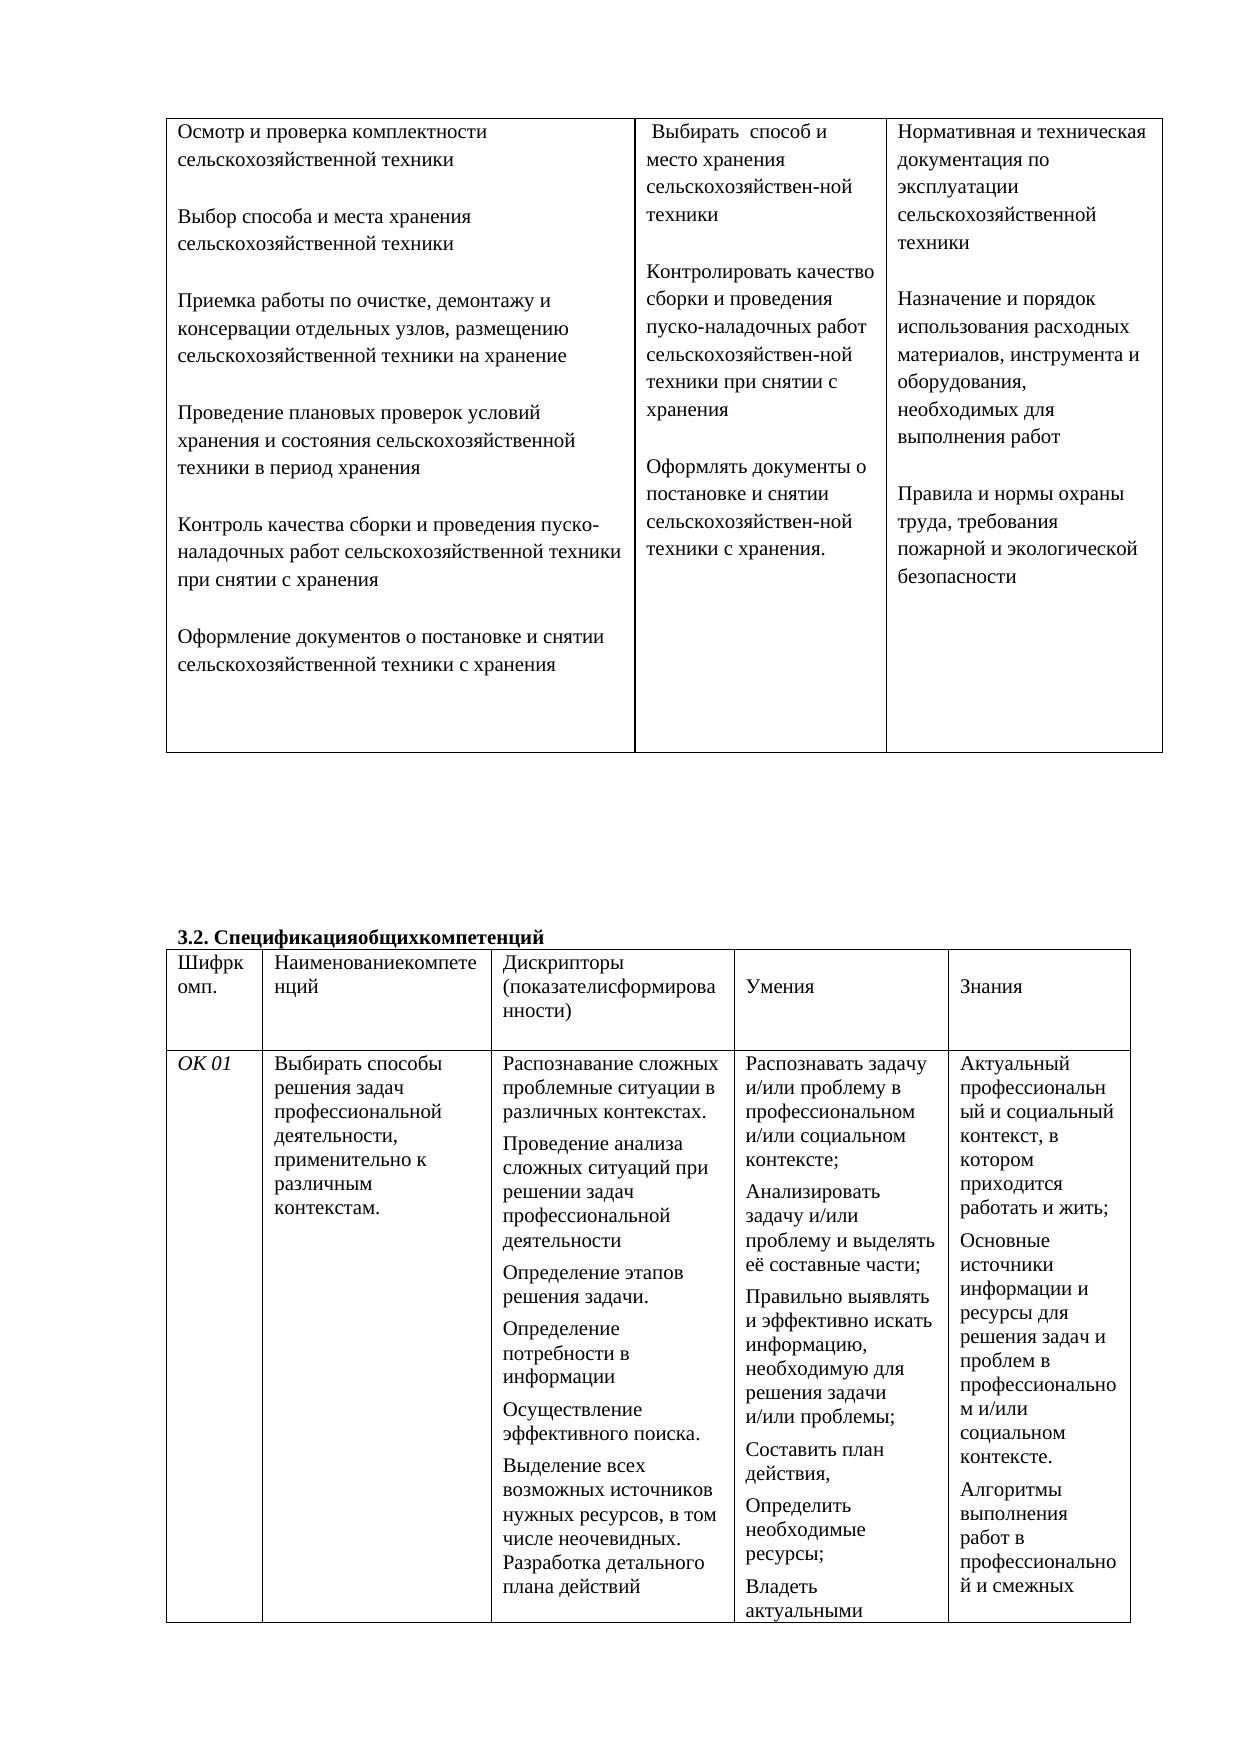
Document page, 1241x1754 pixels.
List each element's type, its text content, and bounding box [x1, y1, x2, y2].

table_header Шифркомп. [167, 950, 262, 1050]
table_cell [735, 1051, 948, 1622]
text 3.2. Спецификацияобщихкомпетенций [177, 925, 1152, 949]
table_cell Нормативная и техническая документация по эксплуатации сельскохозяйственной техники Назначение и порядок использования расходных материалов, инструмента и оборудования, необходимых для выполнения работ Правила и нормы охраны труда, требования пожарной и экологической безопасности [887, 119, 1162, 752]
table_header Дискрипторы (показателисформированности) [492, 950, 734, 1050]
table_header Наименованиекомпетенций [263, 950, 491, 1050]
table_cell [949, 1051, 1130, 1622]
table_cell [263, 1051, 491, 1622]
table_header Знания [949, 950, 1130, 1050]
table_cell Осмотр и проверка комплектности сельскохозяйственной техники Выбор способа и места хранения сельскохозяйственной техники Приемка работы по очистке, демонтажу и консервации отдельных узлов, размещению сельскохозяйственной техники на хранение Проведение плановых проверок условий хранения и состояния сельскохозяйственной техники в период хранения Контроль качества сборки и проведения пуско-наладочных работ сельскохозяйственной техники при снятии с хранения Оформление документов о постановке и снятии сельскохозяйственной техники с хранения [167, 119, 634, 752]
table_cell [492, 1051, 734, 1622]
table_cell ОК 01 [167, 1051, 262, 1622]
table_cell Выбирать способ и место хранения сельскохозяйствен-ной техники Контролировать качество сборки и проведения пуско-наладочных работ сельскохозяйствен-ной техники при снятии с хранения Оформлять документы о постановке и снятии сельскохозяйствен-ной техники с хранения. [636, 119, 886, 752]
table_header Умения [735, 950, 948, 1050]
